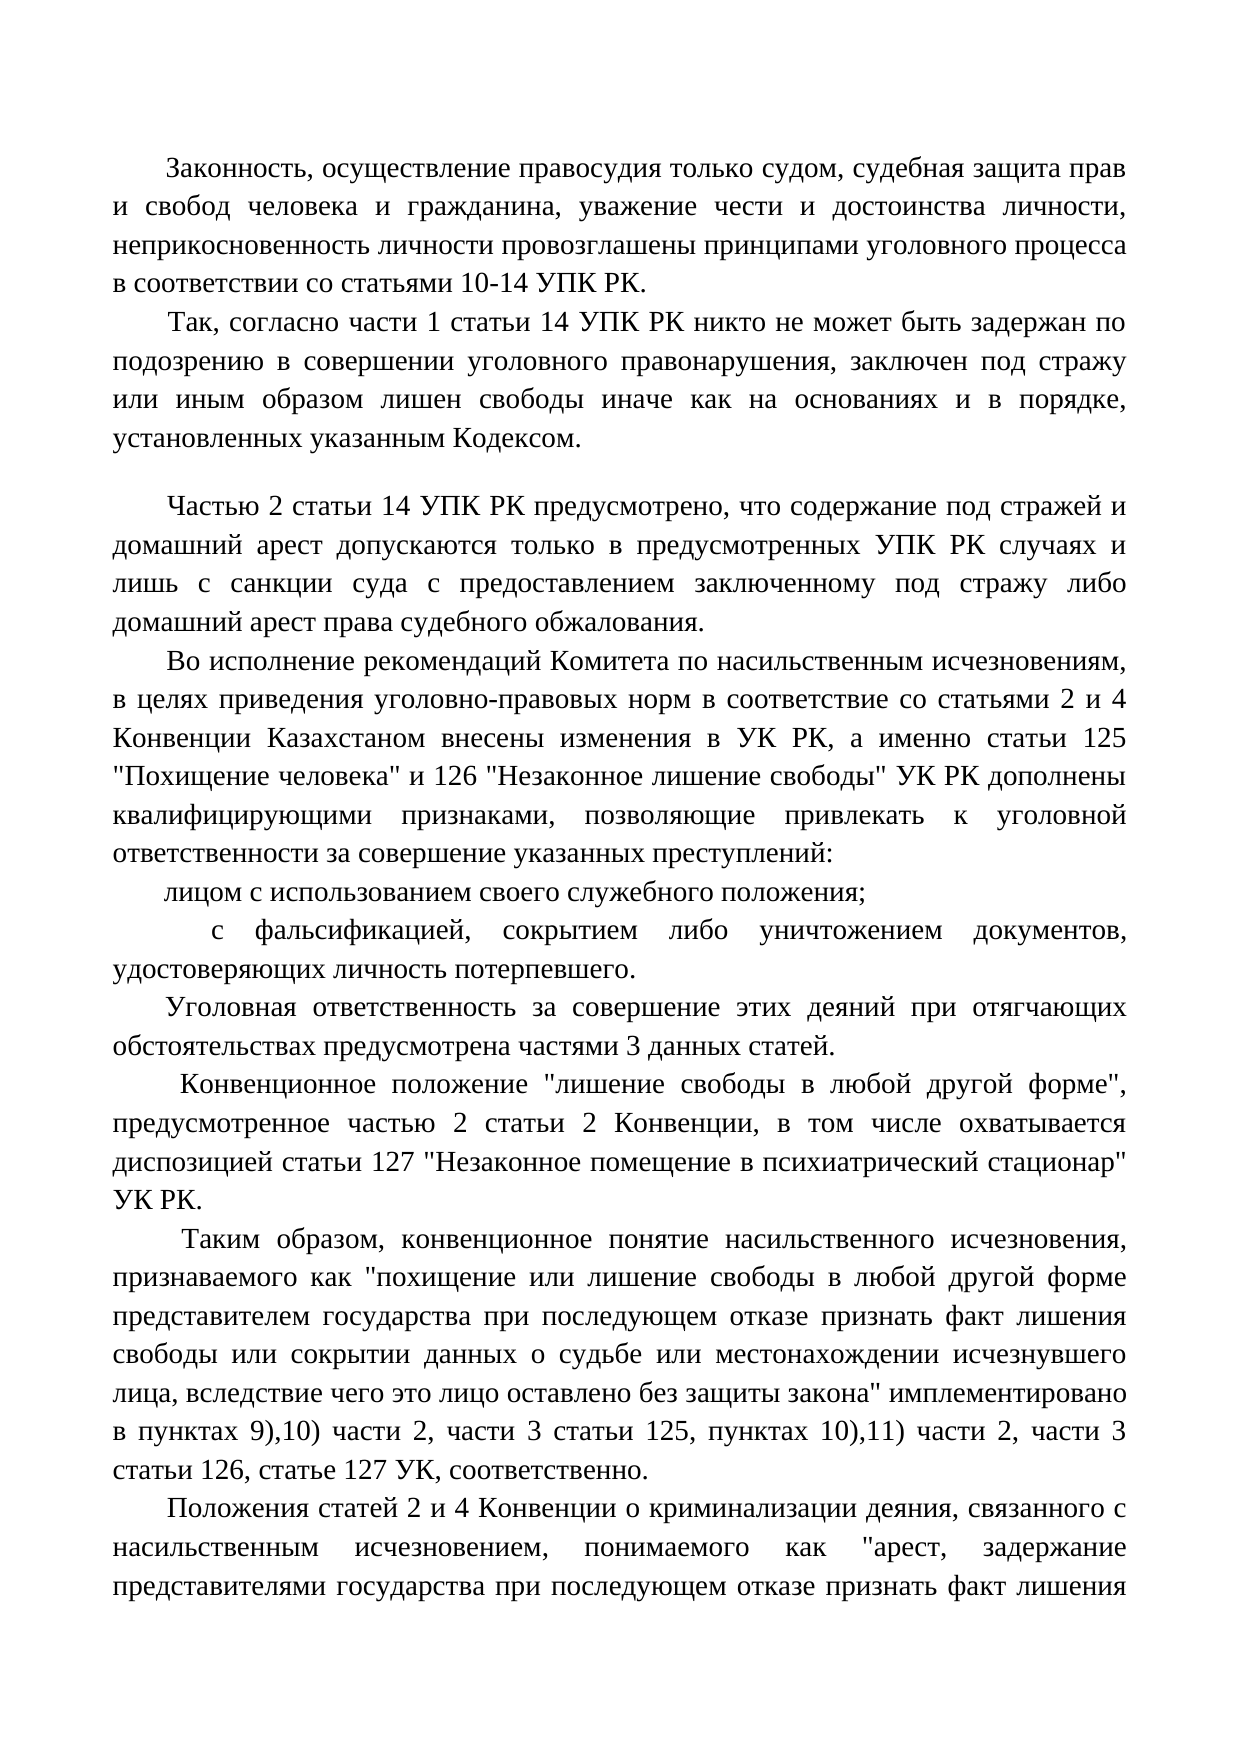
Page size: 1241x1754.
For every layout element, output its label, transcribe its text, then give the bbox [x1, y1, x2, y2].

text Законность, осуществление правосудия только судом, судебная защита прав и свобод человека и гражданина, уважение чести и достоинства личности, неприкосновенность личности провозглашены принципами уголовного процесса в соответствии со статьями 10-14 УПК РК. [112, 150, 1128, 299]
text Конвенционное положение "лишение свободы в любой другой форме", предусмотренное частью 2 статьи 2 Конвенции, в том числе охватывается диспозицией статьи 127 "Незаконное помещение в психиатрический стационар" УК РК. [112, 1067, 1128, 1216]
text с фальсификацией, сокрытием либо уничтожением документов, удостоверяющих личность потерпевшего. [112, 912, 1128, 984]
text Так, согласно части 1 статьи 14 УПК РК никто не может быть задержан по подозрению в совершении уголовного правонарушения, заключен под стражу или иным образом лишен свободы иначе как на основаниях и в порядке, установленных указанным Кодексом. [112, 304, 1128, 453]
text Частью 2 статьи 14 УПК РК предусмотрено, что содержание под стражей и домашний арест допускаются только в предусмотренных УПК РК случаях и лишь с санкции суда с предоставлением заключенному под стражу либо домашний арест права судебного обжалования. [112, 488, 1128, 638]
text Во исполнение рекомендаций Комитета по насильственным исчезновениям, в целях приведения уголовно-правовых норм в соответствие со статьями 2 и 4 Конвенции Казахстаном внесены изменения в УК РК, а именно статьи 125 "Похищение человека" и 126 "Незаконное лишение свободы" УК РК дополнены квалифицирующими признаками, позволяющие привлекать к уголовной ответственности за совершение указанных преступлений: [112, 643, 1128, 869]
text Уголовная ответственность за совершение этих деяний при отягчающих обстоятельствах предусмотрена частями 3 данных статей. [112, 989, 1128, 1062]
text Таким образом, конвенционное понятие насильственного исчезновения, признаваемого как "похищение или лишение свободы в любой другой форме представителем государства при последующем отказе признать факт лишения свободы или сокрытии данных о судьбе или местонахождении исчезнувшего лица, вследствие чего это лицо оставлено без защиты закона" имплементировано в пунктах 9),10) части 2, части 3 статьи 125, пунктах 10),11) части 2, части 3 статьи 126, статье 127 УК, соответственно. [112, 1221, 1128, 1486]
text лицом с использованием своего служебного положения; [112, 874, 1128, 907]
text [112, 1491, 1128, 1601]
